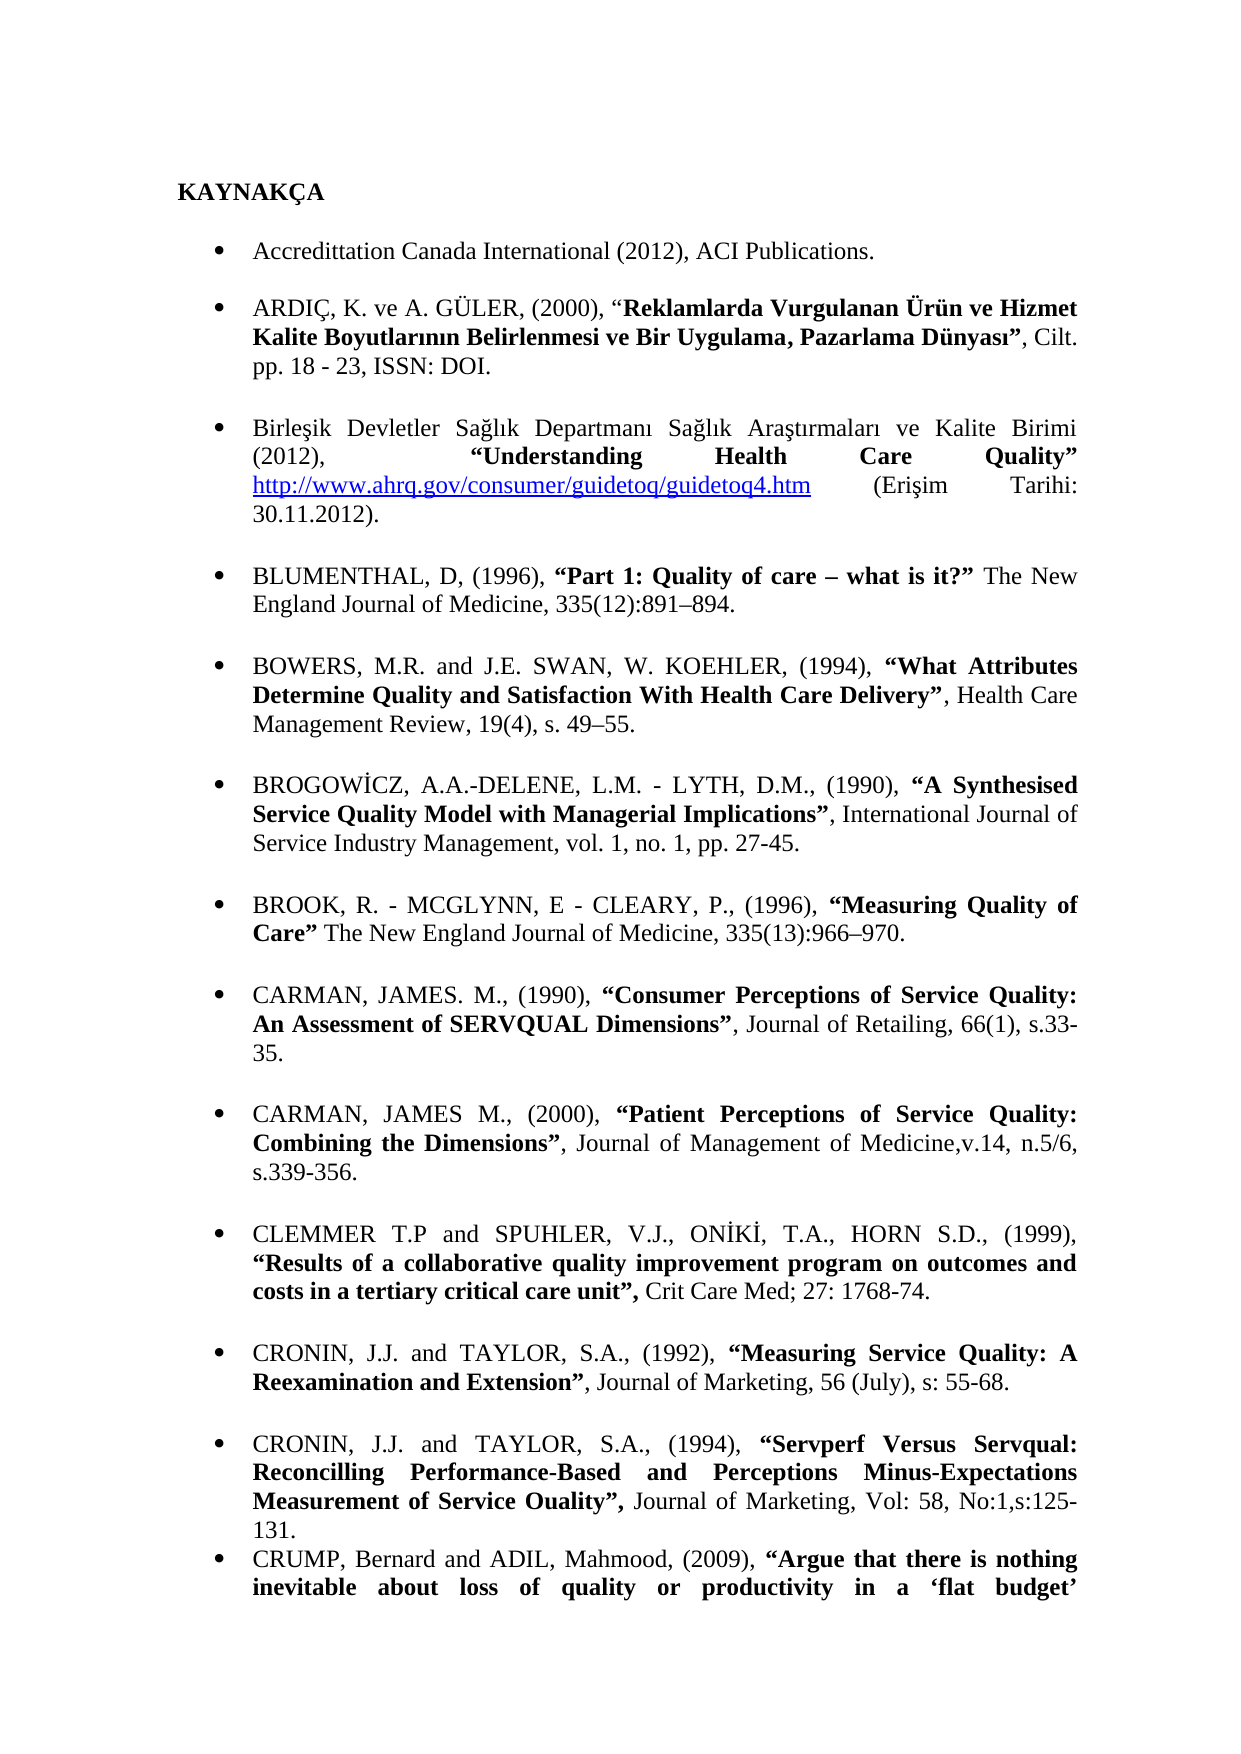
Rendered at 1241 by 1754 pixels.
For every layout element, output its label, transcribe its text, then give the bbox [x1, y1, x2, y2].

list CARMAN, JAMES M., (2000), “Patient Perceptions of Service Quality: Combining the Dimensions”, Journal of Management of Medicine,v.14, n.5/6, s.339-356. [215, 1099, 1078, 1186]
list BROOK, R. - MCGLYNN, E - CLEARY, P., (1996), “Measuring Quality of Care” The New England Journal of Medicine, 335(13):966–970. [215, 890, 1078, 947]
list ARDIÇ, K. ve A. GÜLER, (2000), “Reklamlarda Vurgulanan Ürün ve Hizmet Kalite Boyutlarının Belirlenmesi ve Bir Uygulama, Pazarlama Dünyası”, Cilt. pp. 18 - 23, ISSN: DOI. [215, 293, 1078, 380]
list BLUMENTHAL, D, (1996), “Part 1: Quality of care – what is it?” The New England Journal of Medicine, 335(12):891–894. [215, 561, 1078, 618]
list Birleşik Devletler Sağlık Departmanı Sağlık Araştırmaları ve Kalite Birimi (2012), “Understanding Health Care Quality” http://www.ahrq.gov/consumer/guidetoq/guidetoq4.htm (Erişim Tarihi: 30.11.2012). [215, 413, 1078, 528]
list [215, 1544, 1078, 1601]
list Accredittation Canada International (2012), ACI Publications. [215, 236, 1078, 265]
list CRONIN, J.J. and TAYLOR, S.A., (1994), “Servperf Versus Servqual: Reconcilling Performance-Based and Perceptions Minus-Expectations Measurement of Service Ouality”, Journal of Marketing, Vol: 58, No:1,s:125-131. [215, 1429, 1078, 1544]
list CARMAN, JAMES. M., (1990), “Consumer Perceptions of Service Quality: An Assessment of SERVQUAL Dimensions”, Journal of Retailing, 66(1), s.33-35. [215, 980, 1078, 1067]
list BOWERS, M.R. and J.E. SWAN, W. KOEHLER, (1994), “What Attributes Determine Quality and Satisfaction With Health Care Delivery”, Health Care Management Review, 19(4), s. 49–55. [215, 651, 1078, 737]
list BROGOWİCZ, A.A.-DELENE, L.M. - LYTH, D.M., (1990), “A Synthesised Service Quality Model with Managerial Implications”, International Journal of Service Industry Management, vol. 1, no. 1, pp. 27-45. [215, 771, 1078, 857]
list CLEMMER T.P and SPUHLER, V.J., ONİKİ, T.A., HORN S.D., (1999), “Results of a collaborative quality improvement program on outcomes and costs in a tertiary critical care unit”, Crit Care Med; 27: 1768-74. [215, 1219, 1078, 1305]
list CRONIN, J.J. and TAYLOR, S.A., (1992), “Measuring Service Quality: A Reexamination and Extension”, Journal of Marketing, 56 (July), s: 55-68. [215, 1338, 1078, 1396]
text KAYNAKÇA [177, 177, 1078, 206]
